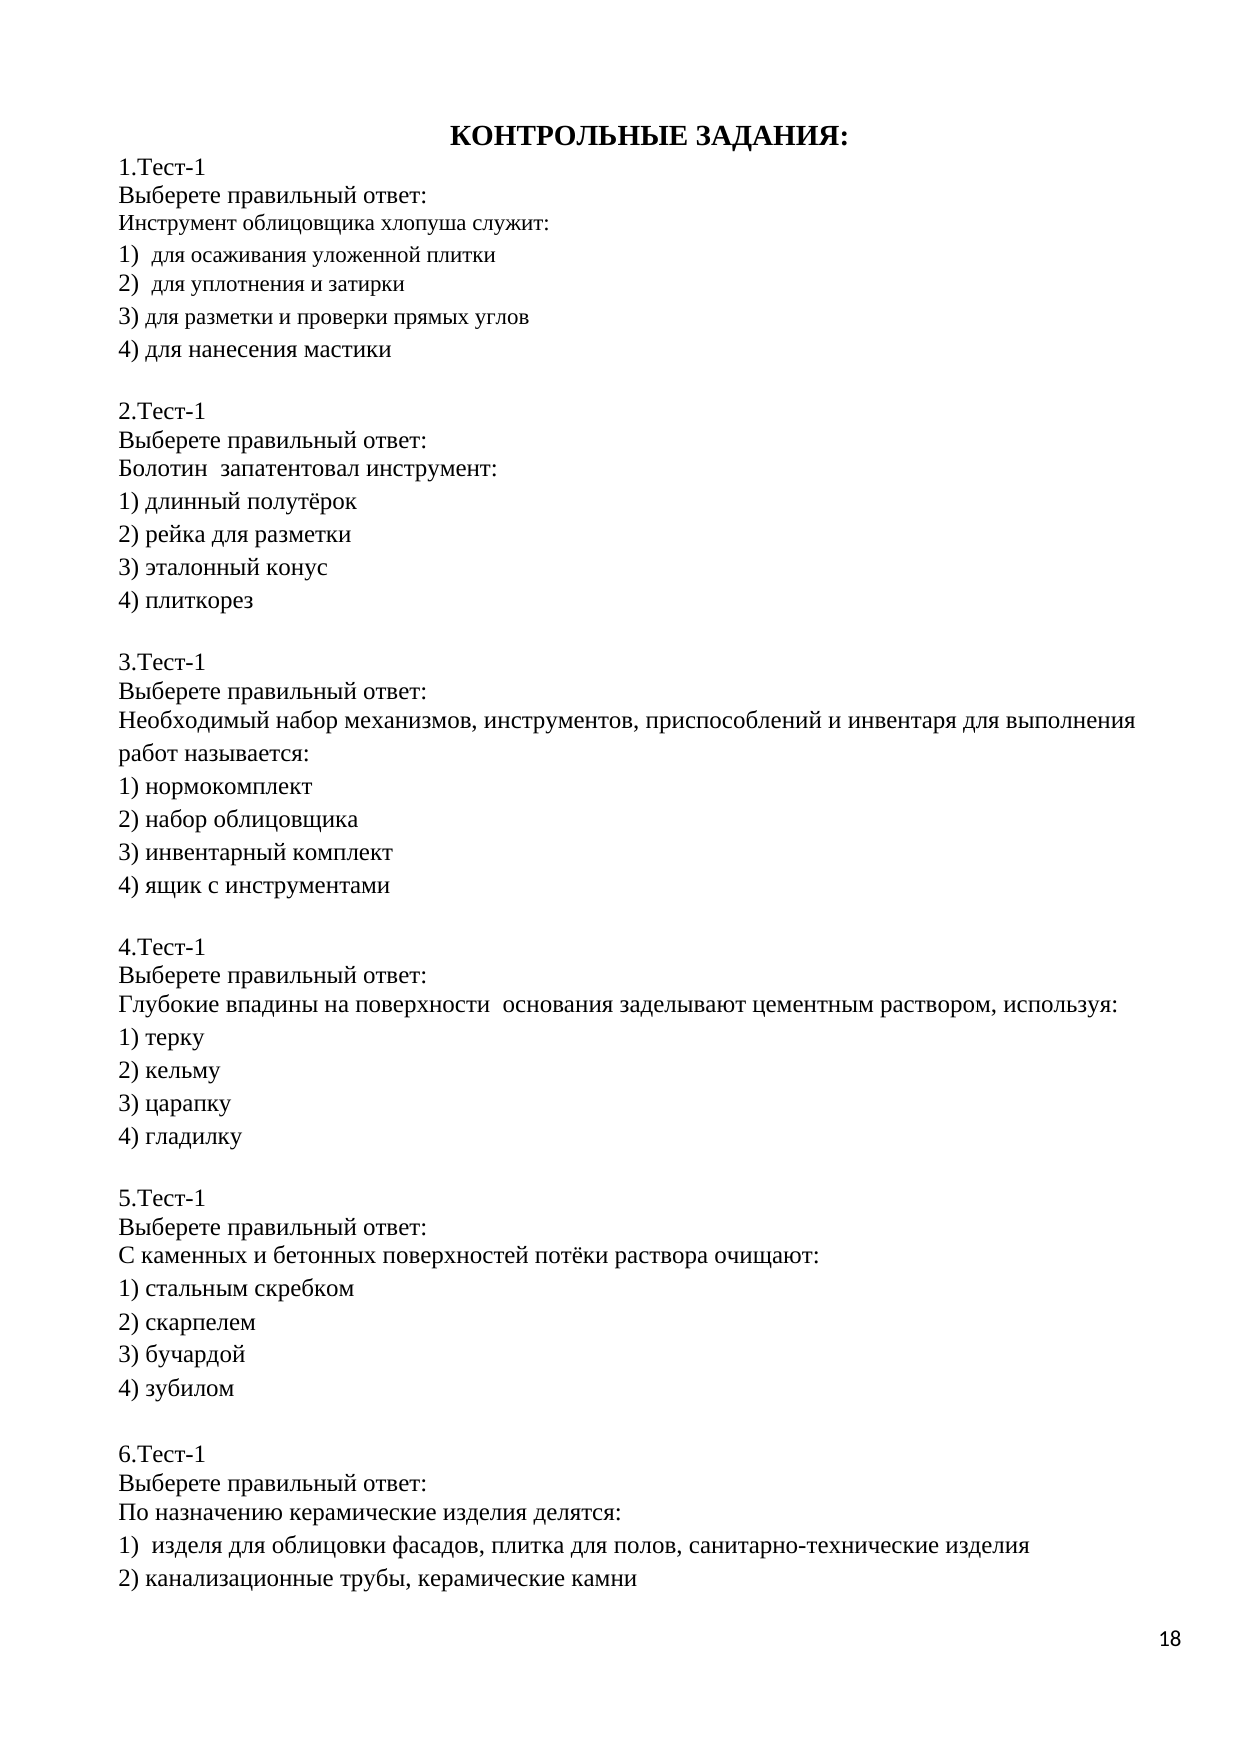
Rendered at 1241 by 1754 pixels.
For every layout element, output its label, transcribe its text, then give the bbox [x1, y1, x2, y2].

text 5.Тест-1 [118, 1183, 1181, 1212]
text 3) эталонный конус [118, 552, 1181, 581]
text КОНТРОЛЬНЫЕ ЗАДАНИЯ: [118, 118, 1181, 152]
text Выберете правильный ответ: [118, 180, 1181, 209]
text 1) нормокомплект [118, 771, 1181, 799]
text 4.Тест-1 [118, 932, 1181, 960]
text Выберете правильный ответ: [118, 960, 1181, 989]
text Необходимый набор механизмов, инструментов, приспособлений и инвентаря для выполнения работ называется: [118, 705, 1181, 767]
text 1) изделя для облицовки фасадов, плитка для полов, санитарно-технические изделия [118, 1530, 1181, 1558]
text Глубокие впадины на поверхности основания заделывают цементным раствором, используя: [118, 989, 1181, 1018]
text 4) плиткорез [118, 586, 1181, 614]
text 1) длинный полутёрок [118, 486, 1181, 515]
text Выберете правильный ответ: [118, 425, 1181, 453]
text 2) скарпелем [118, 1307, 1181, 1335]
text 1) терку [118, 1022, 1181, 1051]
text 4) гладилку [118, 1121, 1181, 1150]
text Инструмент облицовщика хлопуша служит: [118, 209, 1181, 236]
text 3.Тест-1 [118, 647, 1181, 676]
text 1) стальным скребком [118, 1273, 1181, 1302]
text Выберете правильный ответ: [118, 1468, 1181, 1497]
text 3) для разметки и проверки прямых углов [118, 301, 1181, 330]
text 2) канализационные трубы, керамические камни [118, 1563, 1181, 1591]
text 2) для уплотнения и затирки [118, 268, 1181, 297]
text 4) зубилом [118, 1373, 1181, 1401]
text 1) для осаживания уложенной плитки [118, 239, 1181, 268]
text 2) рейка для разметки [118, 519, 1181, 548]
text 6.Тест-1 [118, 1439, 1181, 1468]
text С каменных и бетонных поверхностей потёки раствора очищают: [118, 1241, 1181, 1269]
text Выберете правильный ответ: [118, 1212, 1181, 1241]
text По назначению керамические изделия делятся: [118, 1497, 1181, 1525]
text 4) ящик с инструментами [118, 870, 1181, 899]
text 4) для нанесения мастики [118, 334, 1181, 363]
text 2) кельму [118, 1055, 1181, 1084]
text 3) царапку [118, 1088, 1181, 1117]
text 3) бучардой [118, 1339, 1181, 1368]
text 2.Тест-1 [118, 396, 1181, 425]
text Болотин запатентовал инструмент: [118, 453, 1181, 482]
text 3) инвентарный комплект [118, 837, 1181, 866]
text 2) набор облицовщика [118, 804, 1181, 833]
text 1.Тест-1 [118, 152, 1181, 180]
text Выберете правильный ответ: [118, 676, 1181, 705]
